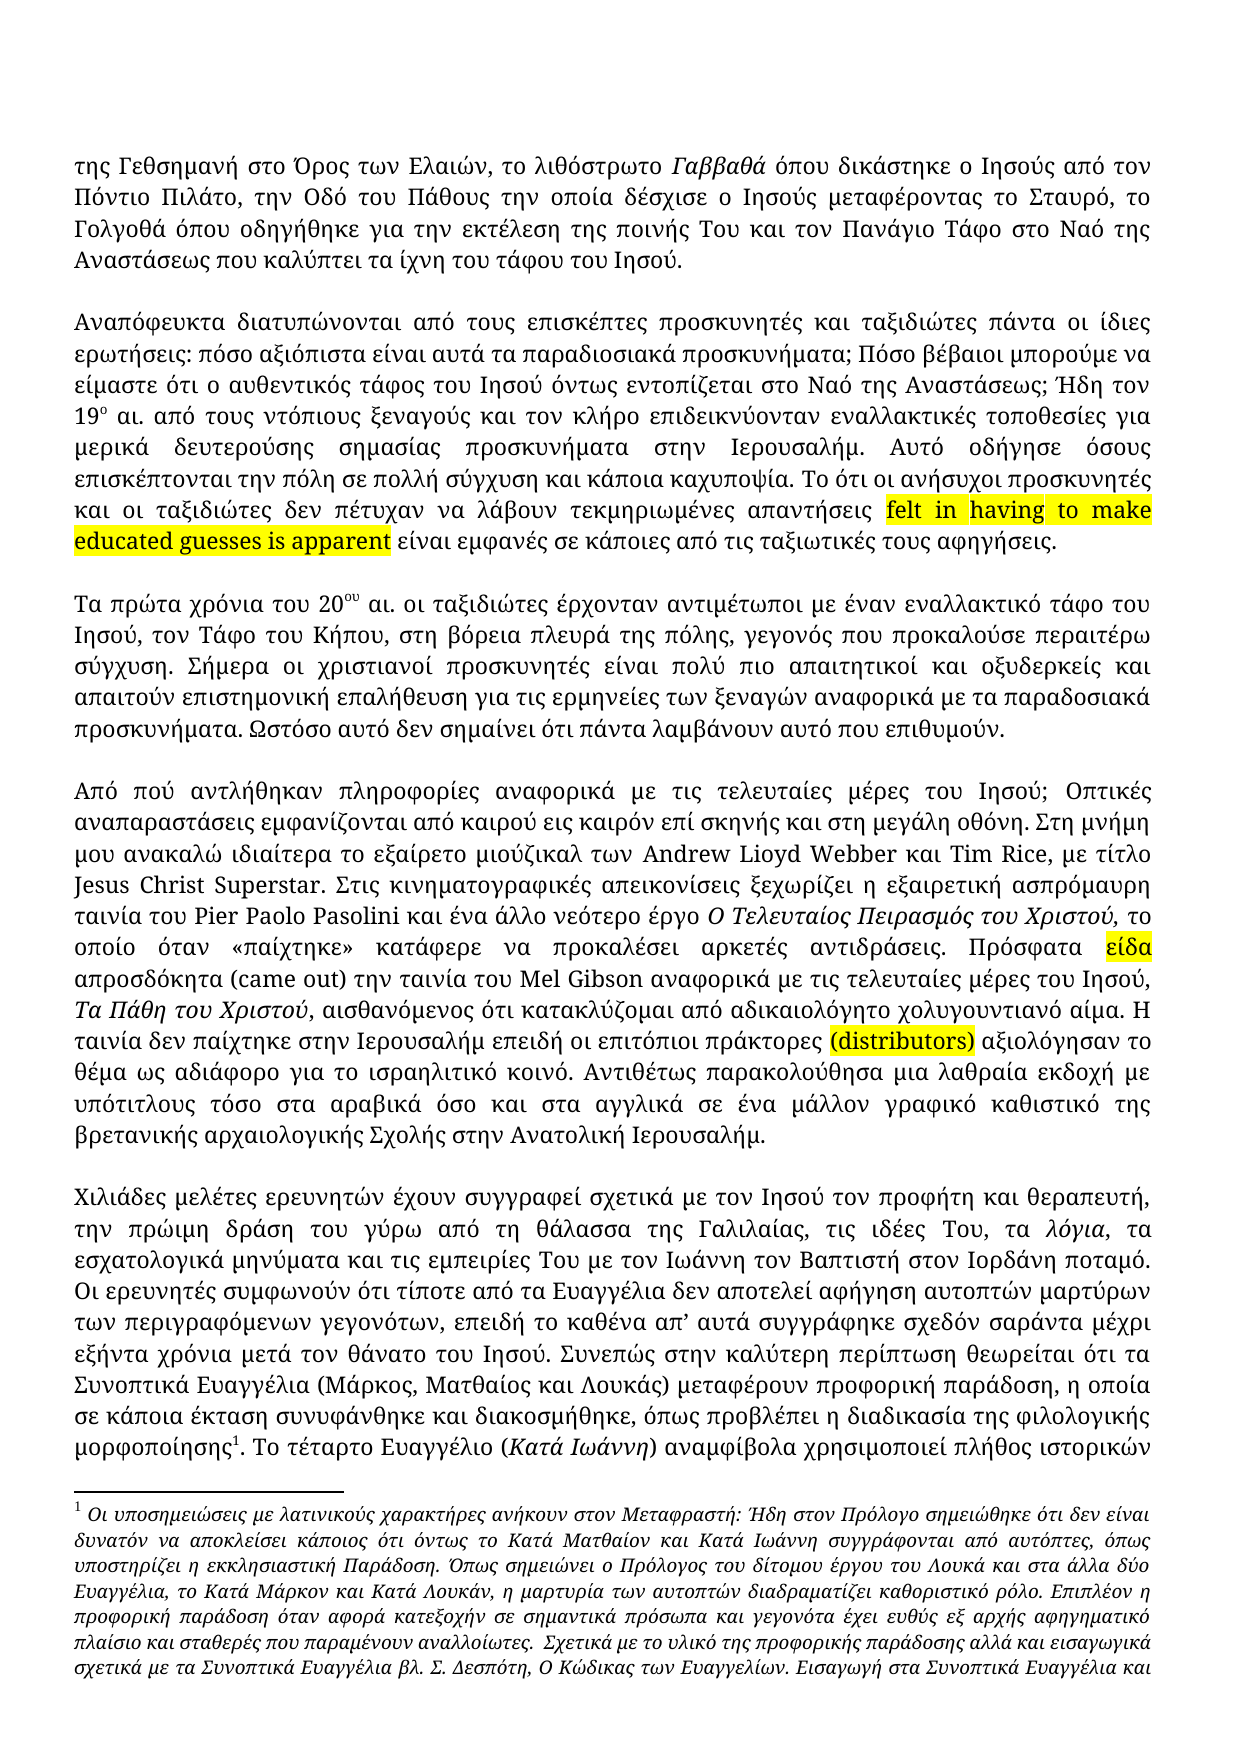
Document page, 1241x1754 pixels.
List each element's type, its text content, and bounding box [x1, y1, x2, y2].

text Από πού αντλήθηκαν πληροφορίες αναφορικά με τις τελευταίες μέρες του Ιησού; οπτικές αναπαραστάσεις εμφανίζονται από καιρού εις καιρόν επί σκηνής και στη μεγάλη οθόνη. Στη μνήμη μου ανακαλώ ιδιαίτερα το εξαίρετο μιούζικαλ των Andrew Lioyd Webber και Tim Rice, με τίτλο Jesus Christ Superstar. Στις κινηματογραφικές απεικονίσεις ξεχωρίζει η εξαιρετική ασπρόμαυρη ταινία του Pier Paolo Pasolini και ένα άλλο νεότερο έργο Ο Τελευταίος Πειρασμός του Χριστού, το οποίο όταν «παίχτηκε» κατάφερε να προκαλέσει αρκετές αντιδράσεις. Πρόσφατα είδα απροσδόκητα (came out) την ταινία του Mel Gibson αναφορικά με τις τελευταίες μέρες του Ιησού, Τα Πάθη του Χριστού, αισθανόμενος ότι κατακλύζομαι από αδικαιολόγητο χολυγουντιανό αίμα. Η ταινία δεν παίχτηκε στην Ιερουσαλήμ επειδή οι επιτόπιοι πράκτορες (distributors) αξιολόγησαν το θέμα ως αδιάφορο για το ισραηλιτικό κοινό. Αντιθέτως παρακολούθησα μια λαθραία εκδοχή με υπότιτλους τόσο στα αραβικά όσο και στα αγγλικά σε ένα μάλλον γραφικό καθιστικό της βρετανικής αρχαιολογικής Σχολής στην ανατολική Ιερουσαλήμ. [74, 775, 1152, 1150]
text Τα πρώτα χρόνια του 20ου αι. οι ταξιδιώτες έρχονταν αντιμέτωποι με έναν εναλλακτικό τάφο του Ιησού, τον Τάφο του Κήπου, στη βόρεια πλευρά της πόλης, γεγονός που προκαλούσε περαιτέρω σύγχυση. Σήμερα οι χριστιανοί προσκυνητές είναι πολύ πιο απαιτητικοί και οξυδερκείς και απαιτούν επιστημονική επαλήθευση για τις ερμηνείες των ξεναγών αναφορικά με τα παραδοσιακά προσκυνήματα. Ωστόσο αυτό δεν σημαίνει ότι πάντα λαμβάνουν αυτό που επιθυμούν. [74, 587, 1152, 744]
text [74, 1181, 1152, 1462]
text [74, 150, 1152, 275]
text Αναπόφευκτα διατυπώνονται από τους επισκέπτες προσκυνητές και ταξιδιώτες πάντα οι ίδιες ερωτήσεις: πόσο αξιόπιστα είναι αυτά τα παραδιοσιακά προσκυνήματα; Πόσο βέβαιοι μπορούμε να είμαστε ότι ο αυθεντικός τάφος του Ιησού όντως εντοπίζεται στο Ναό της Αναστάσεως; Ήδη τον 19ο αι. από τους ντόπιους ξεναγούς και τον κλήρο επιδεικνύονταν εναλλακτικές τοποθεσίες για μερικά δευτερούσης σημασίας προσκυνήματα στην Ιερουσαλήμ. Αυτό οδήγησε όσους επισκέπτονται την πόλη σε πολλή σύγχυση και κάποια καχυποψία. To ότι οι ανήσυχοι προσκυνητές και οι ταξιδιώτες δεν πέτυχαν να λάβουν τεκμηριωμένες απαντήσεις felt in having to make educated guesses is apparent είναι εμφανές σε κάποιες από τις ταξιωτικές τους αφηγήσεις. [74, 306, 1152, 556]
